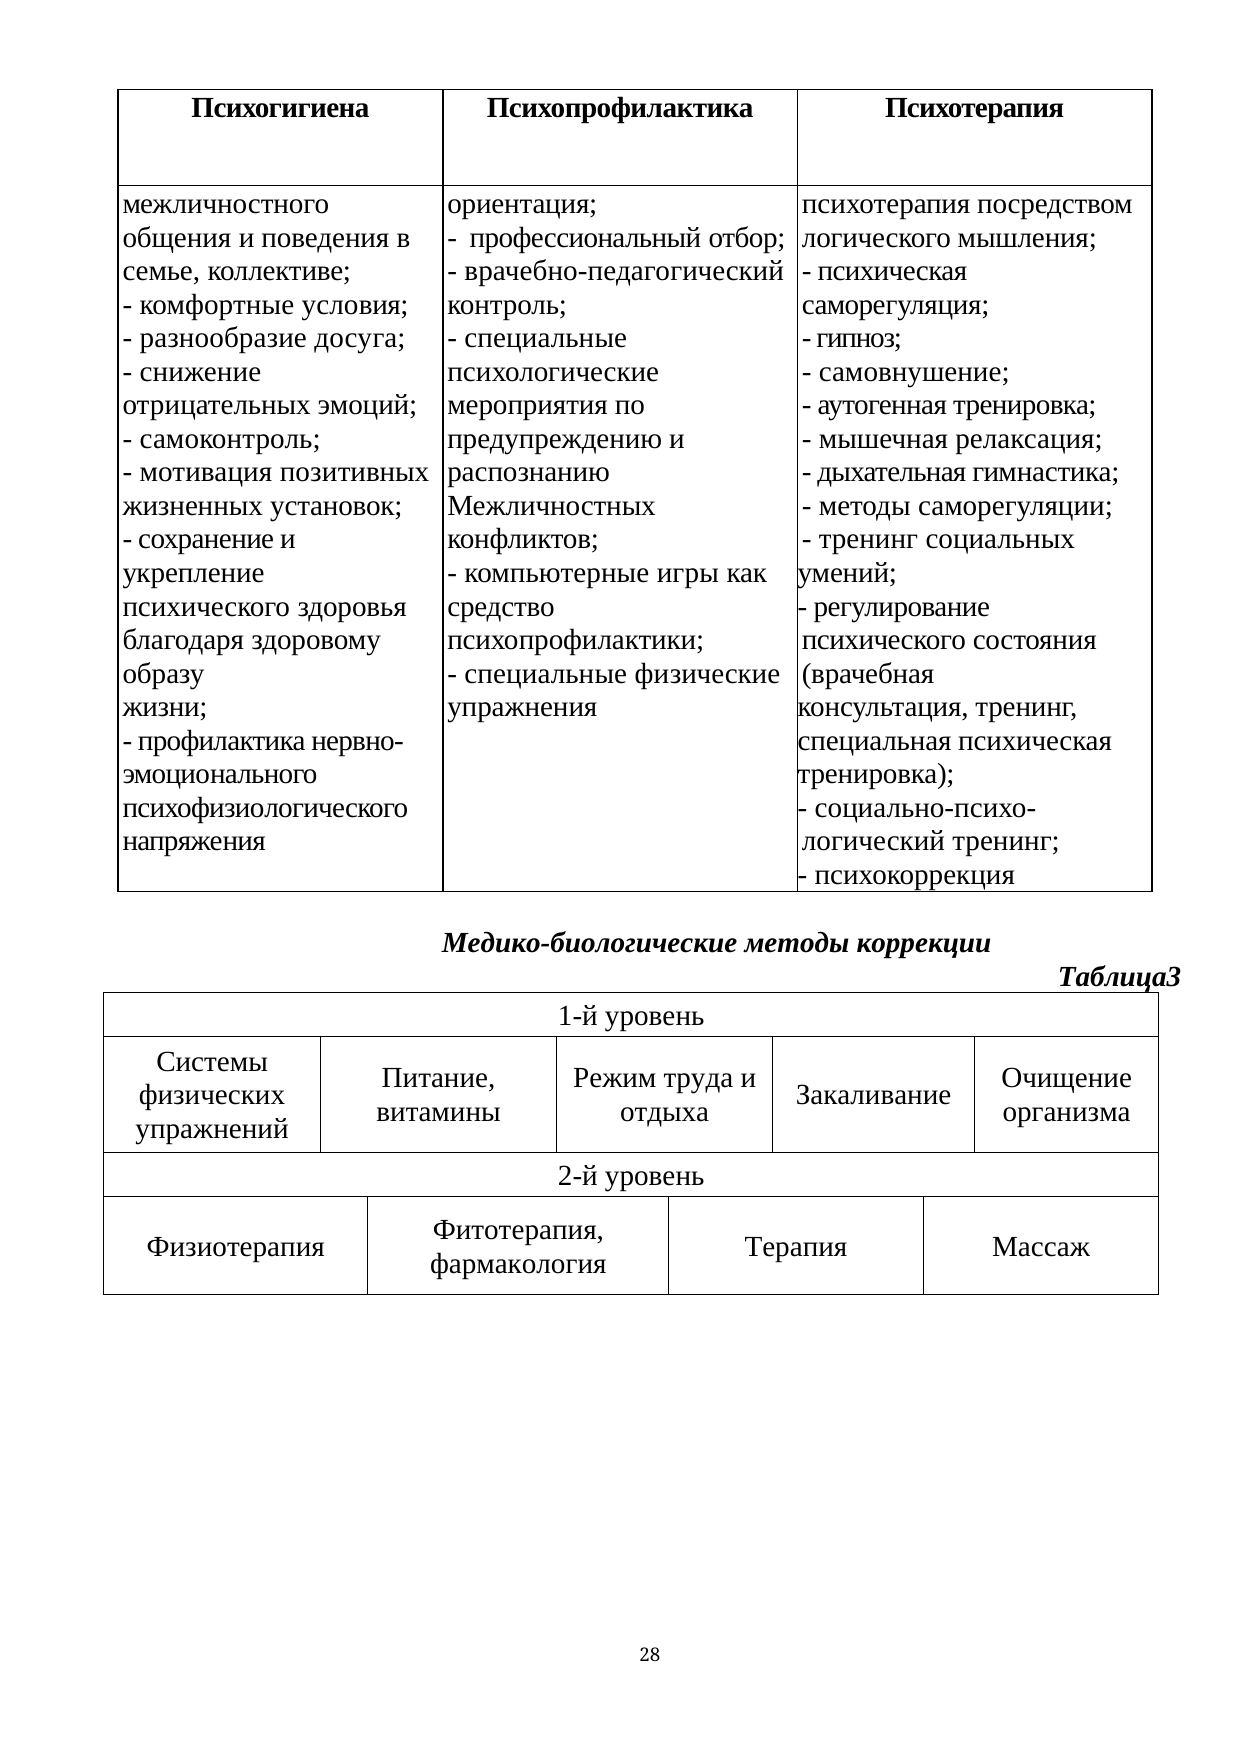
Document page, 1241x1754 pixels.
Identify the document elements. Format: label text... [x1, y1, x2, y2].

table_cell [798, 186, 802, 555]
table_header Психопрофилактика [444, 90, 797, 185]
table_header Психотерапия [798, 90, 1151, 185]
list Таблица3 [252, 959, 1181, 992]
table_cell Системы физических упражнений [104, 1037, 320, 1152]
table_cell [119, 186, 442, 891]
table_cell Закаливание [773, 1037, 974, 1152]
table_cell Питание, витамины [321, 1037, 556, 1152]
table_cell Терапия [669, 1197, 923, 1294]
table_cell 2-й уровень [104, 1153, 1158, 1196]
table_cell Массаж [924, 1197, 1158, 1294]
table_cell Фитотерапия, фармакология [368, 1197, 668, 1294]
table_header 1-й уровень [104, 993, 1158, 1036]
list Медико-биологические методы коррекции [252, 925, 1181, 959]
table_header Психогигиена [119, 90, 442, 185]
table_cell Режим труда и отдыха [557, 1037, 772, 1152]
table_cell Физиотерапия [104, 1197, 367, 1294]
table_cell Очищение организма [975, 1037, 1158, 1152]
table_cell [444, 186, 797, 891]
